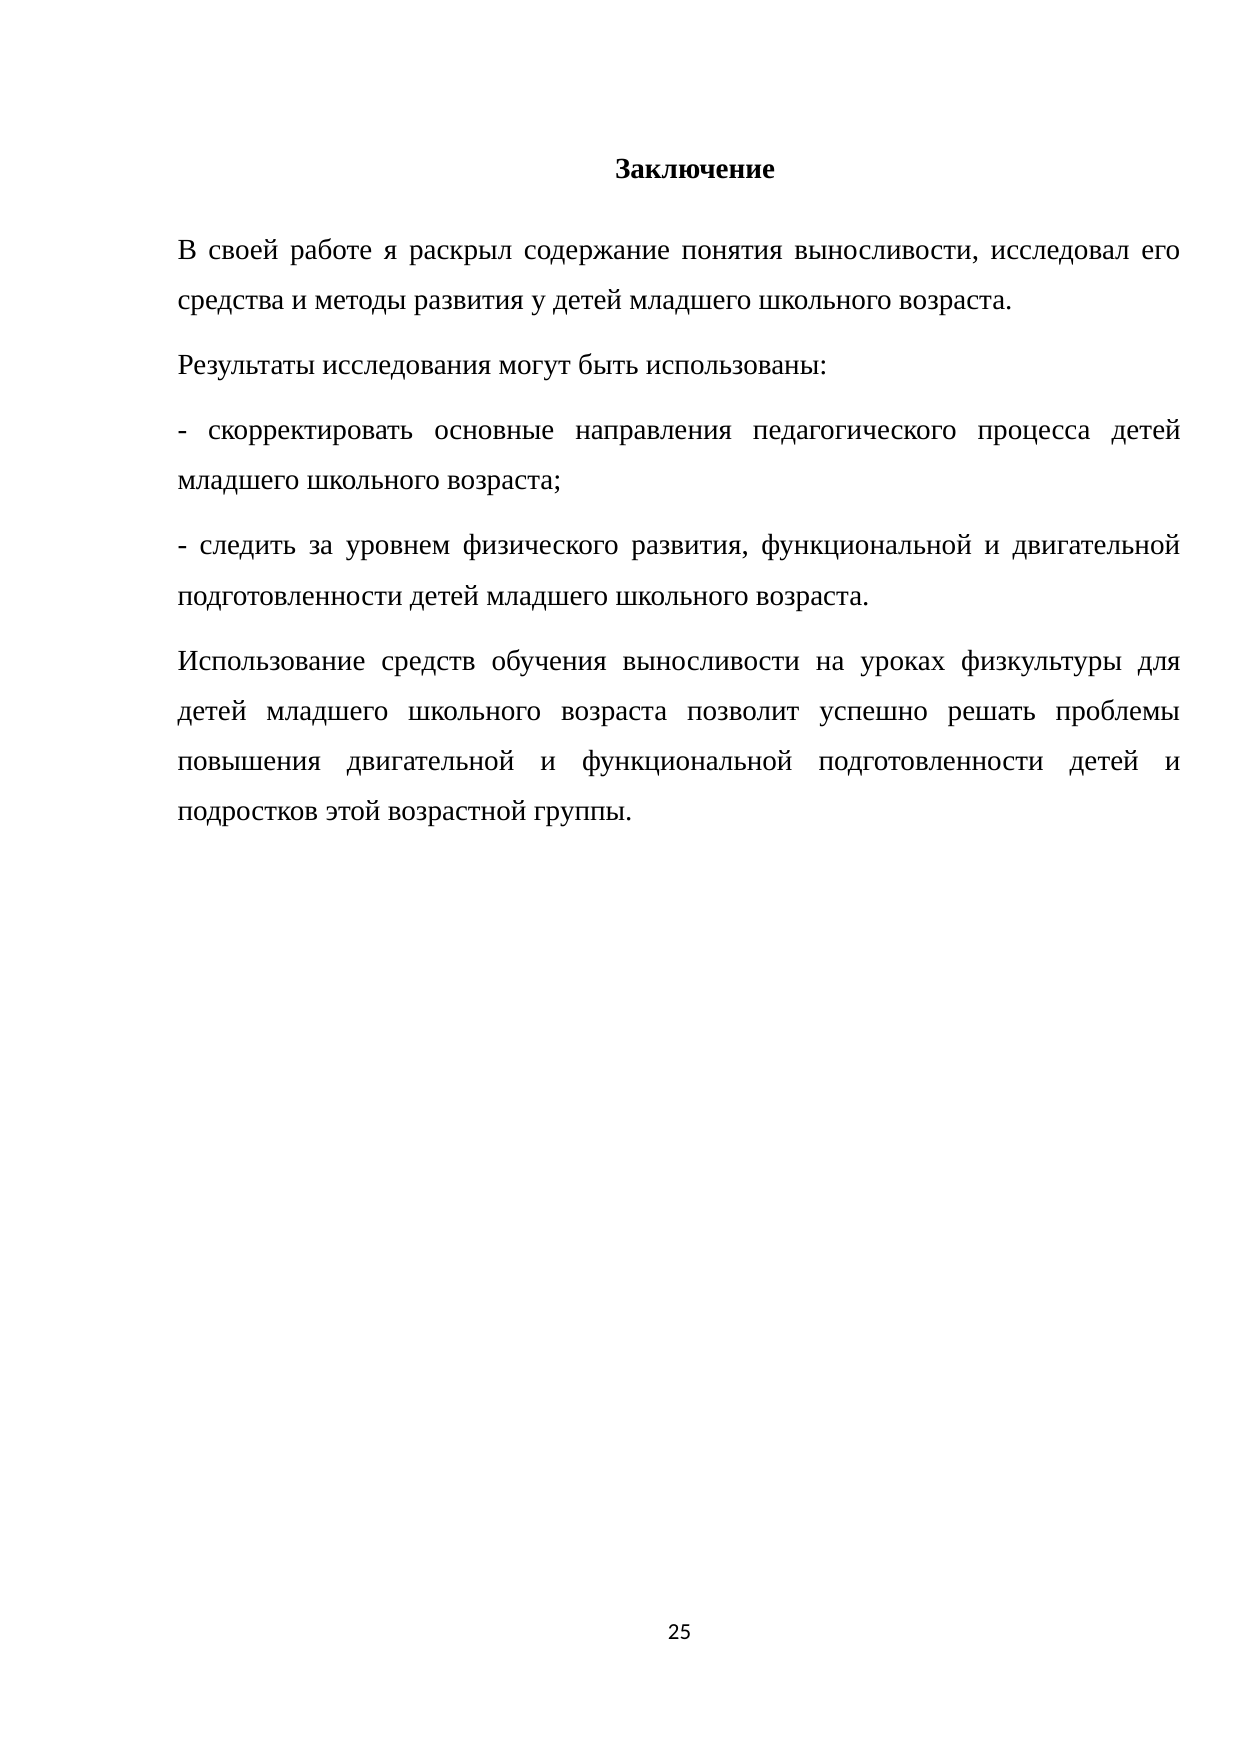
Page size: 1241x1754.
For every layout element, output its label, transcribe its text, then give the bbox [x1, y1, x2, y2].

text - скорректировать основные направления педагогического процесса детей младшего школьного возраста; [177, 412, 1181, 496]
text Результаты исследования могут быть использованы: [177, 347, 1181, 381]
text - следить за уровнем физического развития, функциональной и двигательной подготовленности детей младшего школьного возраста. [177, 527, 1181, 611]
text В своей работе я раскрыл содержание понятия выносливости, исследовал его средства и методы развития у детей младшего школьного возраста. [177, 232, 1181, 316]
text Заключение [177, 152, 1181, 185]
text Использование средств обучения выносливости на уроках физкультуры для детей младшего школьного возраста позволит успешно решать проблемы повышения двигательной и функциональной подготовленности детей и подростков этой возрастной группы. [177, 643, 1181, 827]
